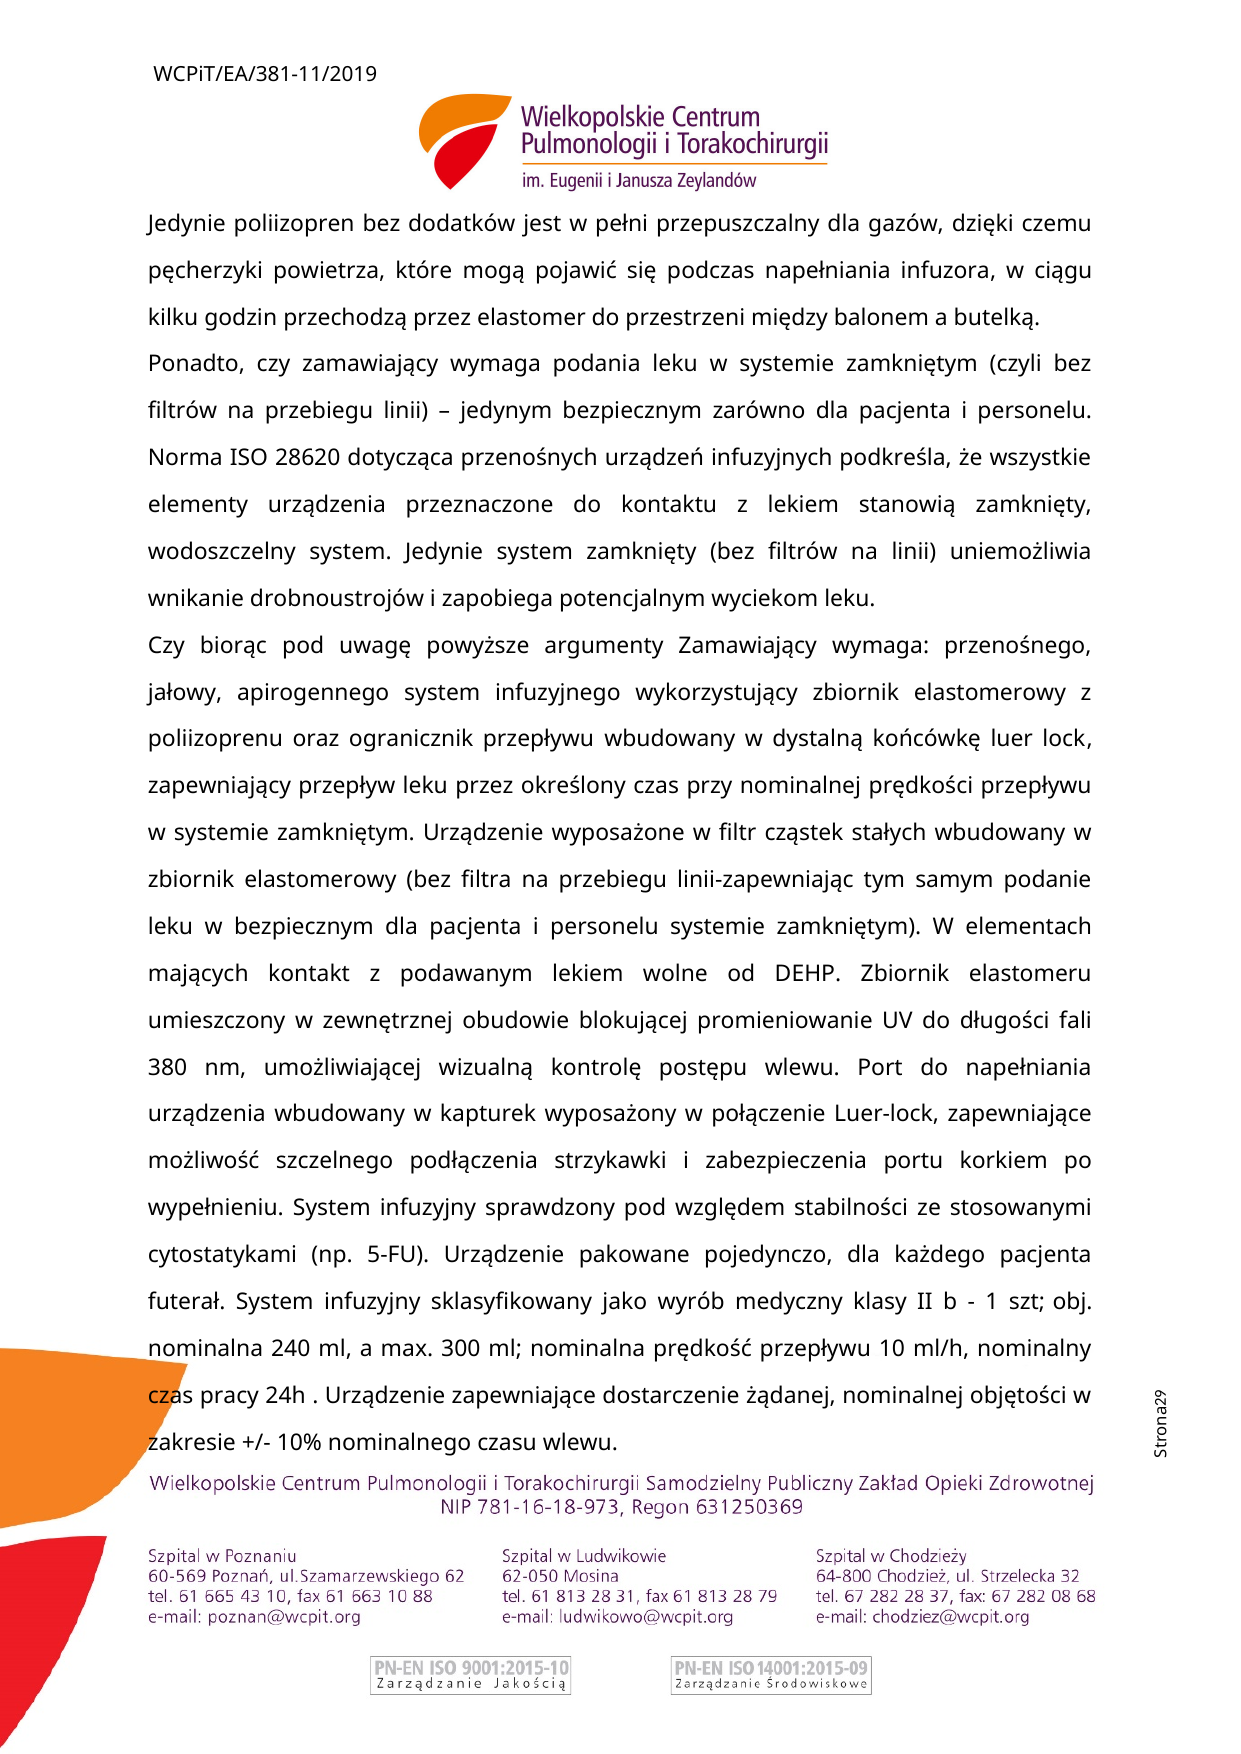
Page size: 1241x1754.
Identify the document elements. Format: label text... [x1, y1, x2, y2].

picture [0, 1340, 1241, 1754]
text Czy biorąc pod uwagę powyższe argumenty Zamawiający wymaga: przenośnego, jałowy, apirogennego system infuzyjnego wykorzystujący zbiornik elastomerowy z poliizoprenu oraz ogranicznik przepływu wbudowany w dystalną końcówkę luer lock, zapewniający przepływ leku przez określony czas przy nominalnej prędkości przepływu w systemie zamkniętym. Urządzenie wyposażone w filtr cząstek stałych wbudowany w zbiornik elastomerowy (bez filtra na przebiegu linii-zapewniając tym samym podanie leku w bezpiecznym dla pacjenta i personelu systemie zamkniętym). W elementach mających kontakt z podawanym lekiem wolne od DEHP. Zbiornik elastomeru umieszczony w zewnętrznej obudowie blokującej promieniowanie UV do długości fali 380 nm, umożliwiającej wizualną kontrolę postępu wlewu. Port do napełniania urządzenia wbudowany w kapturek wyposażony w połączenie Luer-lock, zapewniające możliwość szczelnego podłączenia strzykawki i zabezpieczenia portu korkiem po wypełnieniu. System infuzyjny sprawdzony pod względem stabilności ze stosowanymi cytostatykami (np. 5-FU). Urządzenie pakowane pojedynczo, dla każdego pacjenta futerał. System infuzyjny sklasyfikowany jako wyrób medyczny klasy II b - 1 szt; obj. nominalna 240 ml, a max. 300 ml; nominalna prędkość przepływu 10 ml/h, nominalny czas pracy 24h . Urządzenie zapewniające dostarczenie żądanej, nominalnej objętości w zakresie +/- 10% nominalnego czasu wlewu. [148, 629, 1092, 1457]
picture [398, 0, 842, 207]
text Ponadto, czy zamawiający wymaga podania leku w systemie zamkniętym (czyli bez filtrów na przebiegu linii) – jedynym bezpiecznym zarówno dla pacjenta i personelu. Norma ISO 28620 dotycząca przenośnych urządzeń infuzyjnych podkreśla, że wszystkie elementy urządzenia przeznaczone do kontaktu z lekiem stanowią zamknięty, wodoszczelny system. Jedynie system zamknięty (bez filtrów na linii) uniemożliwia wnikanie drobnoustrojów i zapobiega potencjalnym wyciekom leku. [148, 347, 1092, 613]
